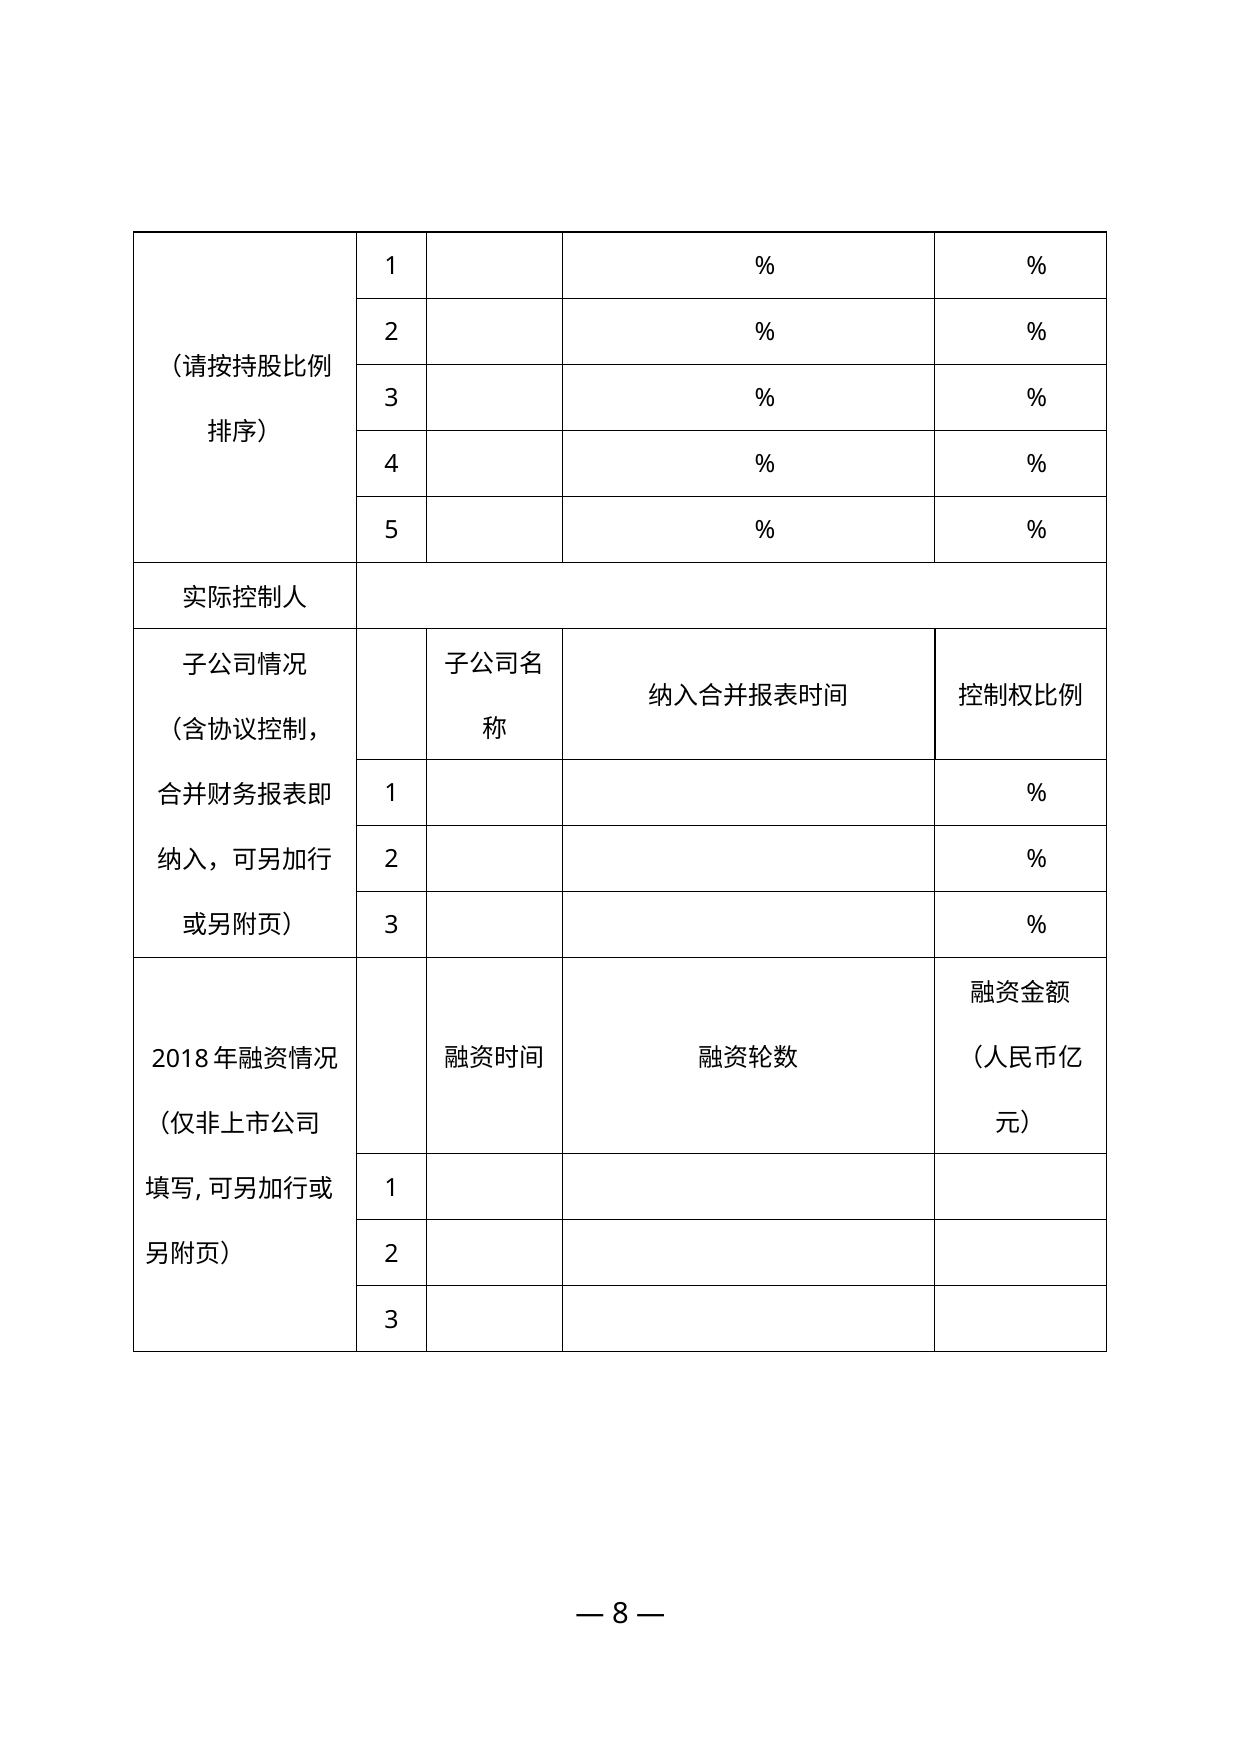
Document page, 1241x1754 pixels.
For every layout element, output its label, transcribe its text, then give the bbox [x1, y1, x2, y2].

table_cell [427, 892, 562, 957]
table_cell 融资轮数 [563, 958, 934, 1153]
table_cell % [935, 233, 1106, 297]
table_cell 控制权比例 [936, 629, 1106, 759]
table_cell 4 [357, 431, 426, 496]
table_cell % [935, 497, 1106, 562]
table_cell [357, 629, 426, 759]
table_cell [563, 1154, 934, 1219]
table_cell % [563, 299, 934, 363]
table_cell [427, 760, 562, 825]
table_cell [427, 233, 562, 297]
table_cell [427, 299, 562, 363]
table_cell 融资金额 （人民币亿元） [935, 958, 1106, 1153]
table_cell 1 [357, 233, 426, 297]
table_cell 1 [357, 1154, 426, 1219]
table_cell [563, 1220, 934, 1285]
table_cell % [563, 233, 934, 297]
table_cell [427, 826, 562, 891]
table_cell [427, 1154, 562, 1219]
table_cell [935, 1286, 1106, 1351]
table_cell % [935, 365, 1106, 429]
table_cell % [563, 497, 934, 562]
table_cell 纳入合并报表时间 [563, 629, 934, 759]
table_cell [935, 1220, 1106, 1285]
table_cell 3 [357, 365, 426, 429]
table_cell [427, 365, 562, 429]
table_cell 2018年融资情况 （仅非上市公司填写, 可另加行或另附页） [134, 958, 356, 1351]
table_cell [427, 497, 562, 562]
table_cell 前五大股东情况 （请按持股比例排序） [134, 233, 356, 562]
table_cell 3 [357, 892, 426, 957]
table_cell [357, 563, 1106, 628]
table_cell % [935, 299, 1106, 363]
table_cell 3 [357, 1286, 426, 1351]
table_cell [563, 760, 934, 825]
table_cell 2 [357, 299, 426, 363]
table_cell [427, 431, 562, 496]
table_cell 子公司名称 [427, 629, 562, 759]
table_cell 5 [357, 497, 426, 562]
table_cell 1 [357, 760, 426, 825]
table_cell % [935, 892, 1106, 957]
table_cell % [563, 365, 934, 429]
table_cell [563, 892, 934, 957]
table_cell % [935, 760, 1106, 825]
table_cell 融资时间 [427, 958, 562, 1153]
table_cell [563, 1286, 934, 1351]
table_cell 子公司情况 （含协议控制，合并财务报表即纳入，可另加行或另附页） [134, 629, 356, 957]
table_cell % [935, 431, 1106, 496]
table_cell 2 [357, 1220, 426, 1285]
table_cell [563, 826, 934, 891]
table_cell [427, 1220, 562, 1285]
table_cell % [563, 431, 934, 496]
table_cell 实际控制人 [134, 563, 356, 628]
table_cell 2 [357, 826, 426, 891]
table_cell [357, 958, 426, 1153]
table_cell [935, 1154, 1106, 1219]
table_cell [427, 1286, 562, 1351]
table_cell % [935, 826, 1106, 891]
